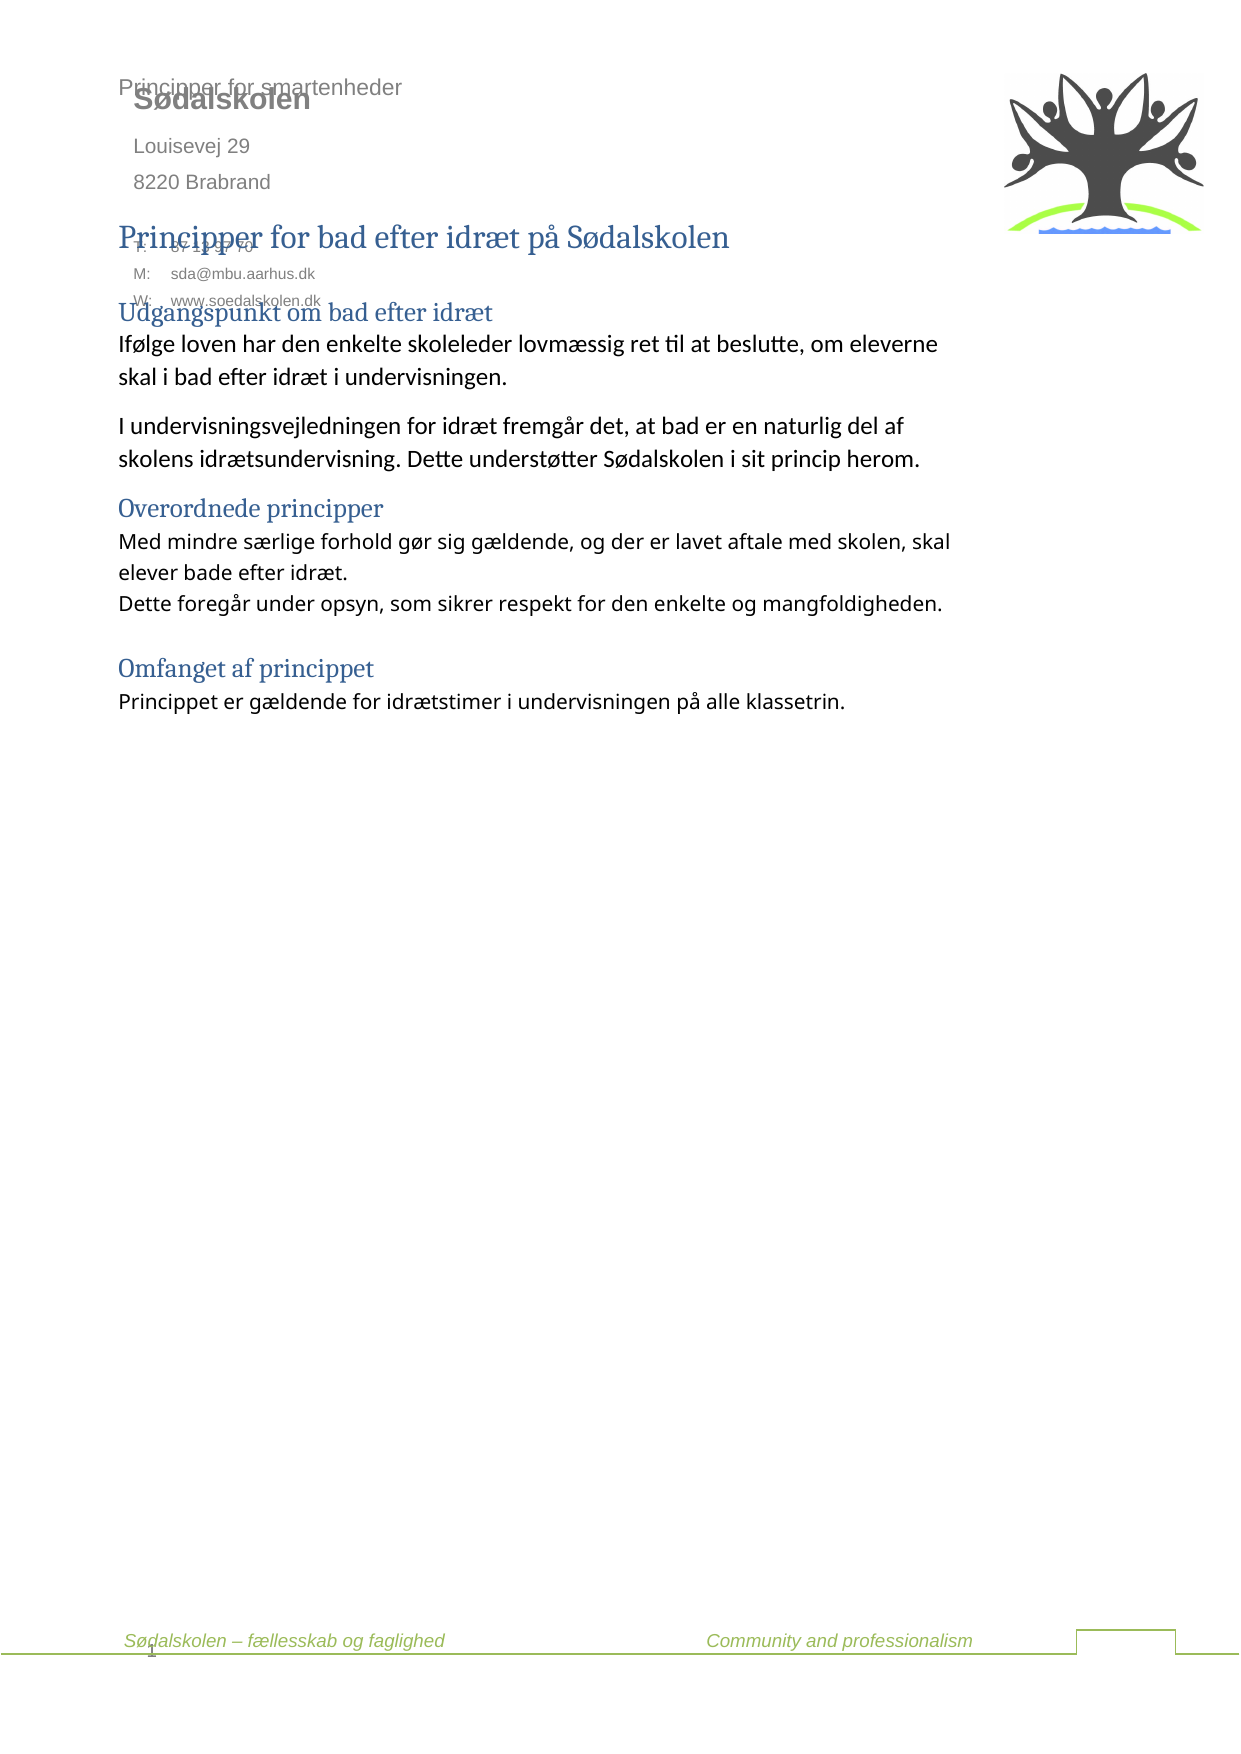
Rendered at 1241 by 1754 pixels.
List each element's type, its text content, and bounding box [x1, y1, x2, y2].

picture [1004, 73, 1204, 234]
subtitle Overordnede principper [118, 493, 974, 524]
text I undervisningsvejledningen for idræt fremgår det, at bad er en naturlig del af skolens idrætsundervisning. Dette understøtter Sødalskolen i sit princip herom. [118, 411, 974, 474]
text Princippet er gældende for idrætstimer i undervisningen på alle klassetrin. [118, 685, 974, 716]
text Dette foregår under opsyn, som sikrer respekt for den enkelte og mangfoldigheden. [118, 587, 974, 618]
subtitle Udgangspunkt om bad efter idræt [118, 297, 974, 328]
subtitle Principper for bad efter idræt på Sødalskolen [118, 219, 974, 257]
text Med mindre særlige forhold gør sig gældende, og der er lavet aftale med skolen, skal elever bade efter idræt. [118, 524, 974, 587]
subtitle Omfanget af princippet [118, 653, 974, 685]
text Ifølge loven har den enkelte skoleleder lovmæssig ret til at beslutte, om eleverne skal i bad efter idræt i undervisningen. [118, 328, 974, 391]
